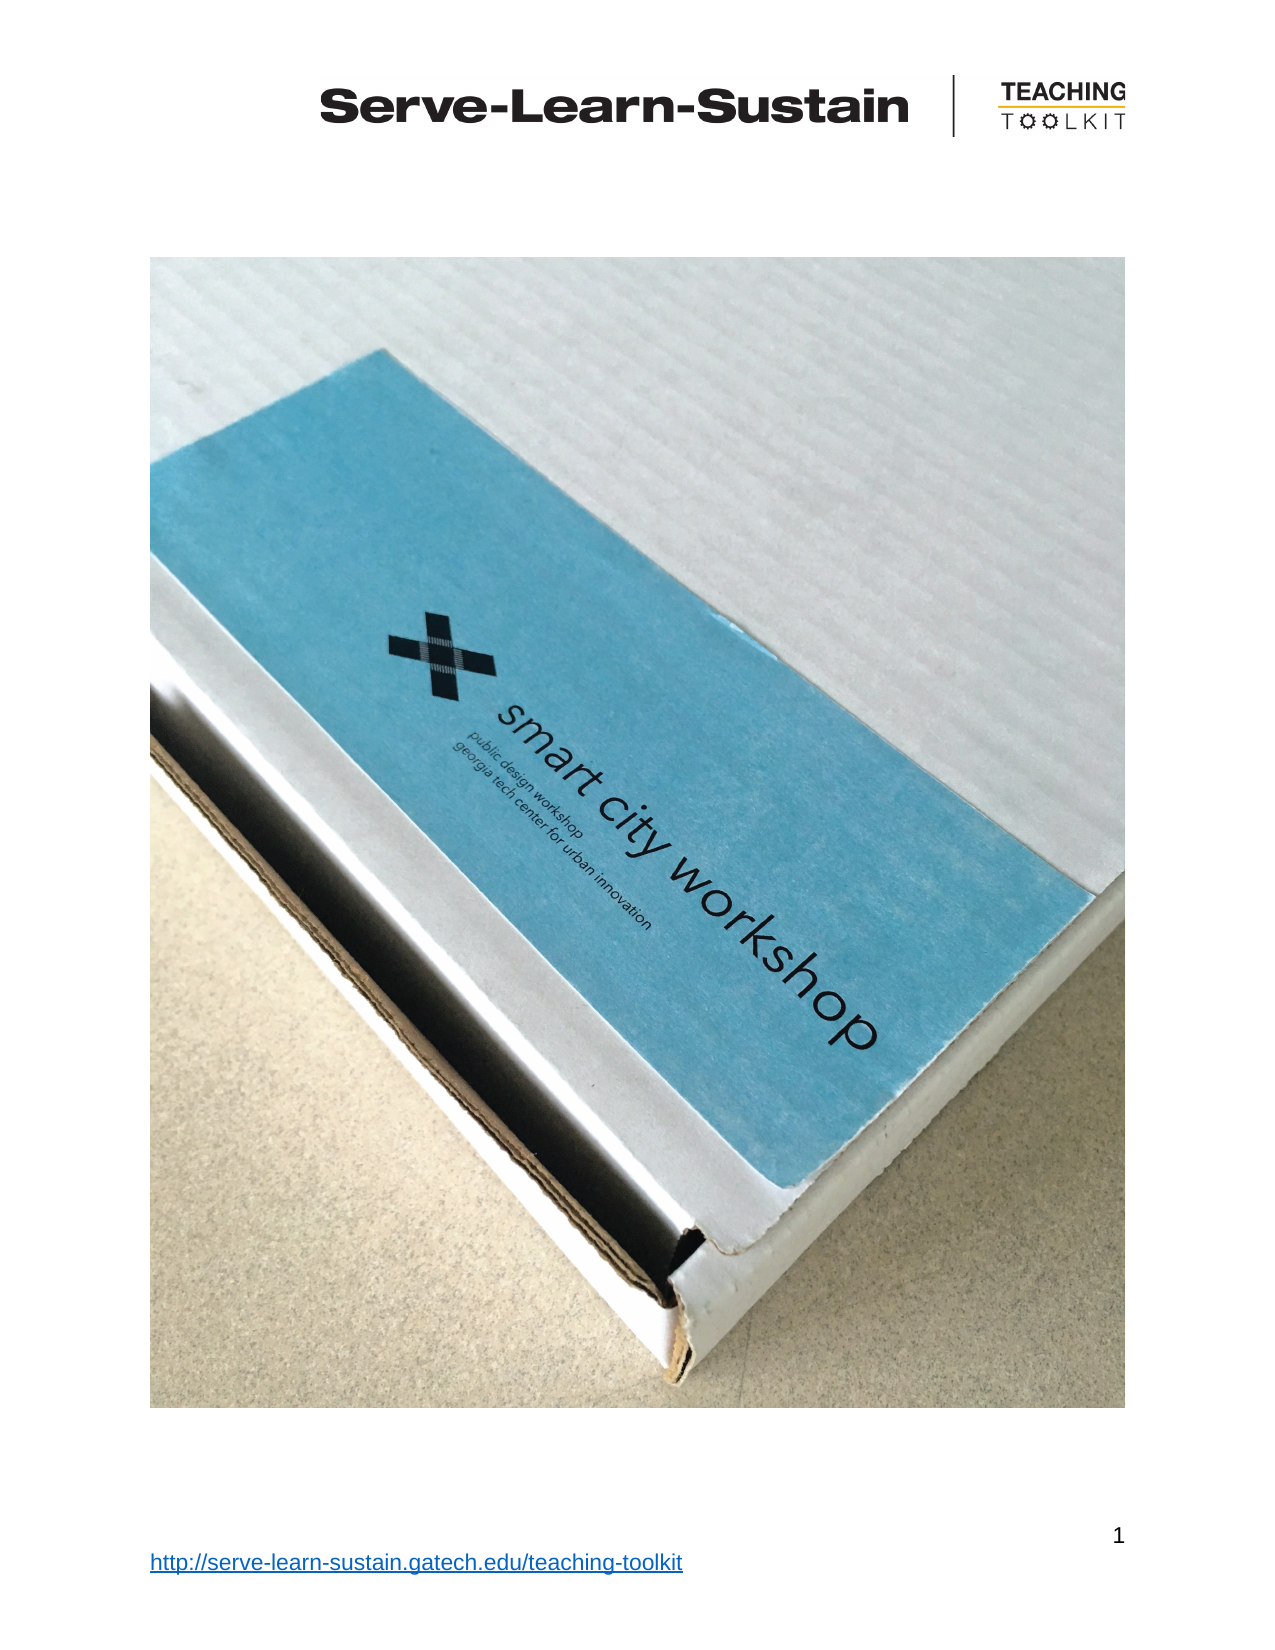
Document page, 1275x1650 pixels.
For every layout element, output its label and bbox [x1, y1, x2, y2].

picture [320, 75, 1125, 137]
picture [150, 257, 1125, 1408]
